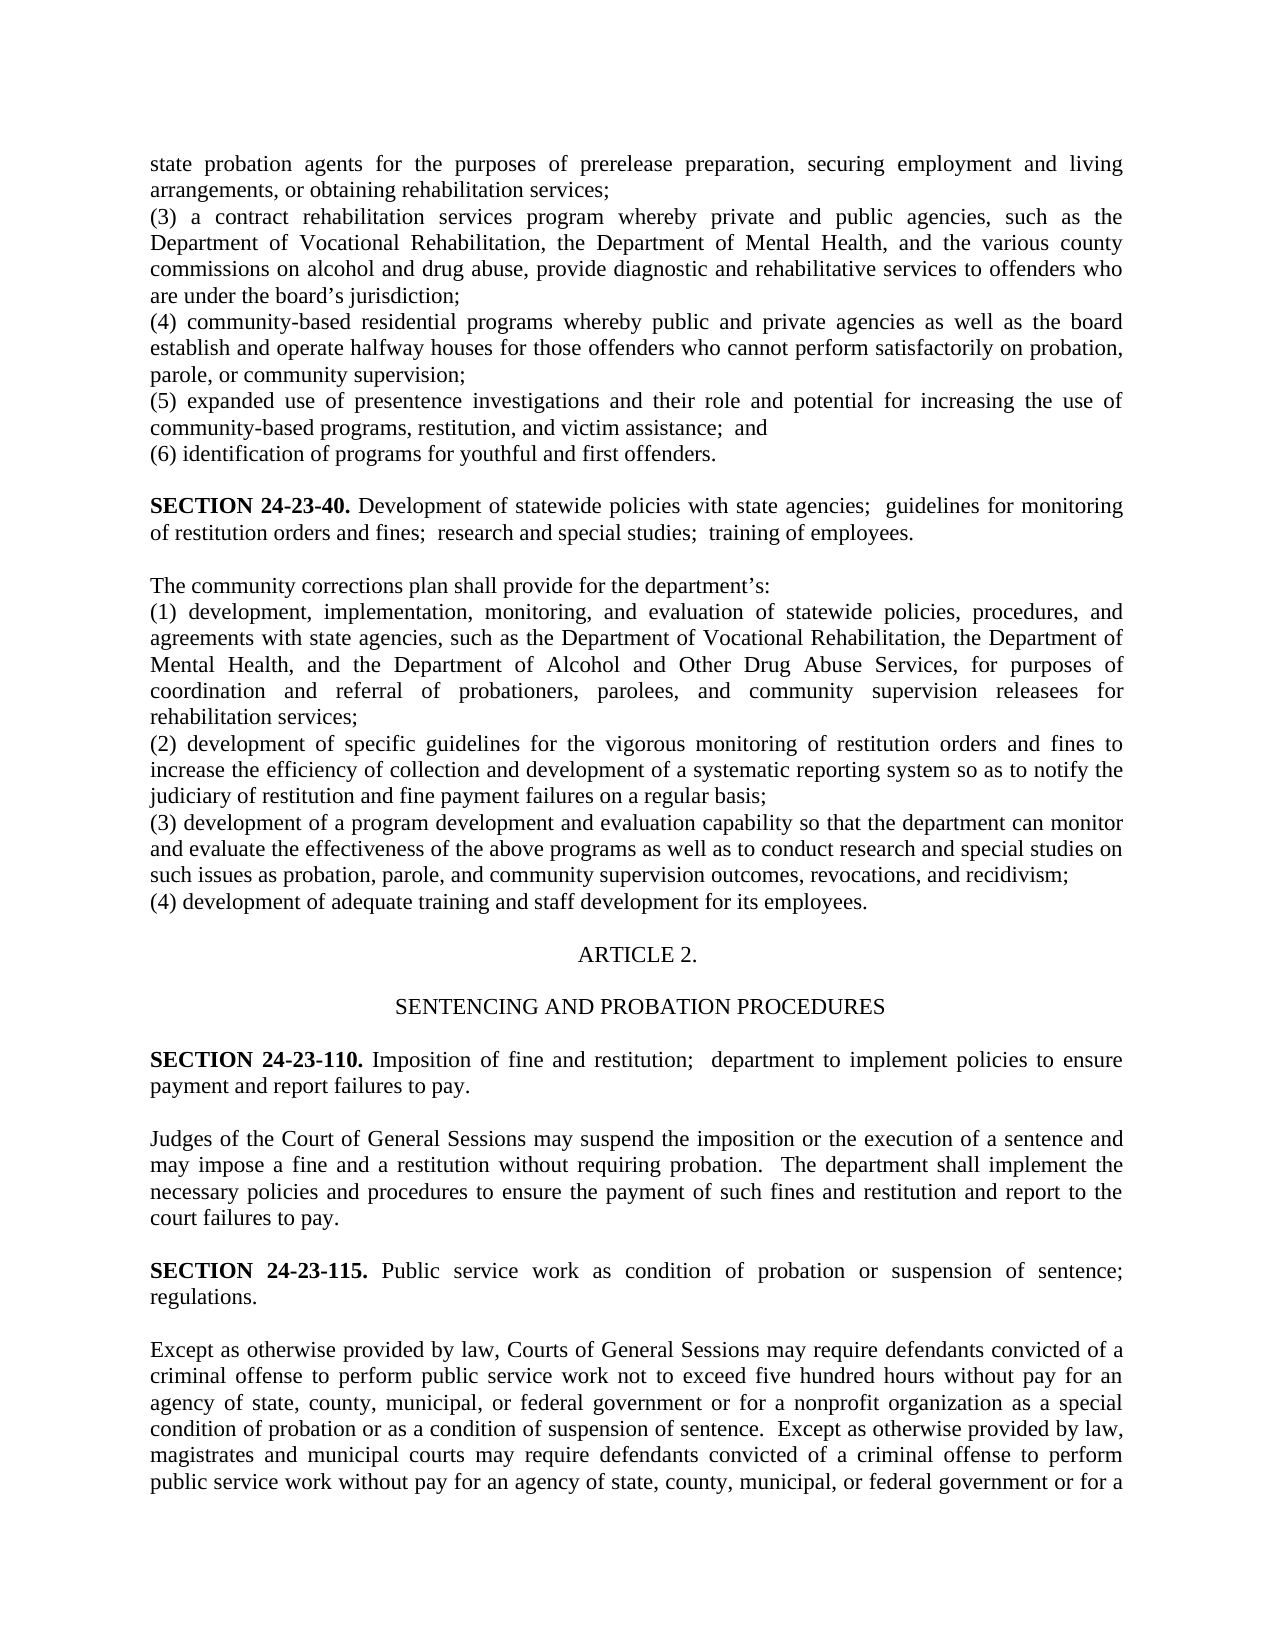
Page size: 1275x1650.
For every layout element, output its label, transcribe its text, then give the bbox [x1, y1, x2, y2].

text The community corrections plan shall provide for the department’s: [150, 572, 1125, 598]
text ARTICLE 2. [150, 941, 1125, 967]
text (6) identification of programs for youthful and first offenders. [150, 440, 1125, 466]
text (4) development of adequate training and staff development for its employees. [150, 888, 1125, 914]
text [150, 1336, 1125, 1494]
text Judges of the Court of General Sessions may suspend the imposition or the execution of a sentence and may impose a fine and a restitution without requiring probation. The department shall implement the necessary policies and procedures to ensure the payment of such fines and restitution and report to the court failures to pay. [150, 1125, 1125, 1231]
text SENTENCING AND PROBATION PROCEDURES [150, 993, 1125, 1020]
text (4) community-based residential programs whereby public and private agencies as well as the board establish and operate halfway houses for those offenders who cannot perform satisfactorily on probation, parole, or community supervision; [150, 308, 1125, 387]
text SECTION 24-23-40. Development of statewide policies with state agencies; guidelines for monitoring of restitution orders and fines; research and special studies; training of employees. [150, 493, 1125, 545]
text SECTION 24-23-115. Public service work as condition of probation or suspension of sentence; regulations. [150, 1257, 1125, 1309]
text (3) development of a program development and evaluation capability so that the department can monitor and evaluate the effectiveness of the above programs as well as to conduct research and special studies on such issues as probation, parole, and community supervision outcomes, revocations, and recidivism; [150, 809, 1125, 888]
text (1) development, implementation, monitoring, and evaluation of statewide policies, procedures, and agreements with state agencies, such as the Department of Vocational Rehabilitation, the Department of Mental Health, and the Department of Alcohol and Other Drug Abuse Services, for purposes of coordination and referral of probationers, parolees, and community supervision releasees for rehabilitation services; [150, 598, 1125, 730]
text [150, 150, 1125, 203]
text (2) development of specific guidelines for the vigorous monitoring of restitution orders and fines to increase the efficiency of collection and development of a systematic reporting system so as to notify the judiciary of restitution and fine payment failures on a regular basis; [150, 730, 1125, 809]
text (5) expanded use of presentence investigations and their role and potential for increasing the use of community-based programs, restitution, and victim assistance; and [150, 387, 1125, 440]
text (3) a contract rehabilitation services program whereby private and public agencies, such as the Department of Vocational Rehabilitation, the Department of Mental Health, and the various county commissions on alcohol and drug abuse, provide diagnostic and rehabilitative services to offenders who are under the board’s jurisdiction; [150, 203, 1125, 308]
text SECTION 24-23-110. Imposition of fine and restitution; department to implement policies to ensure payment and report failures to pay. [150, 1046, 1125, 1099]
